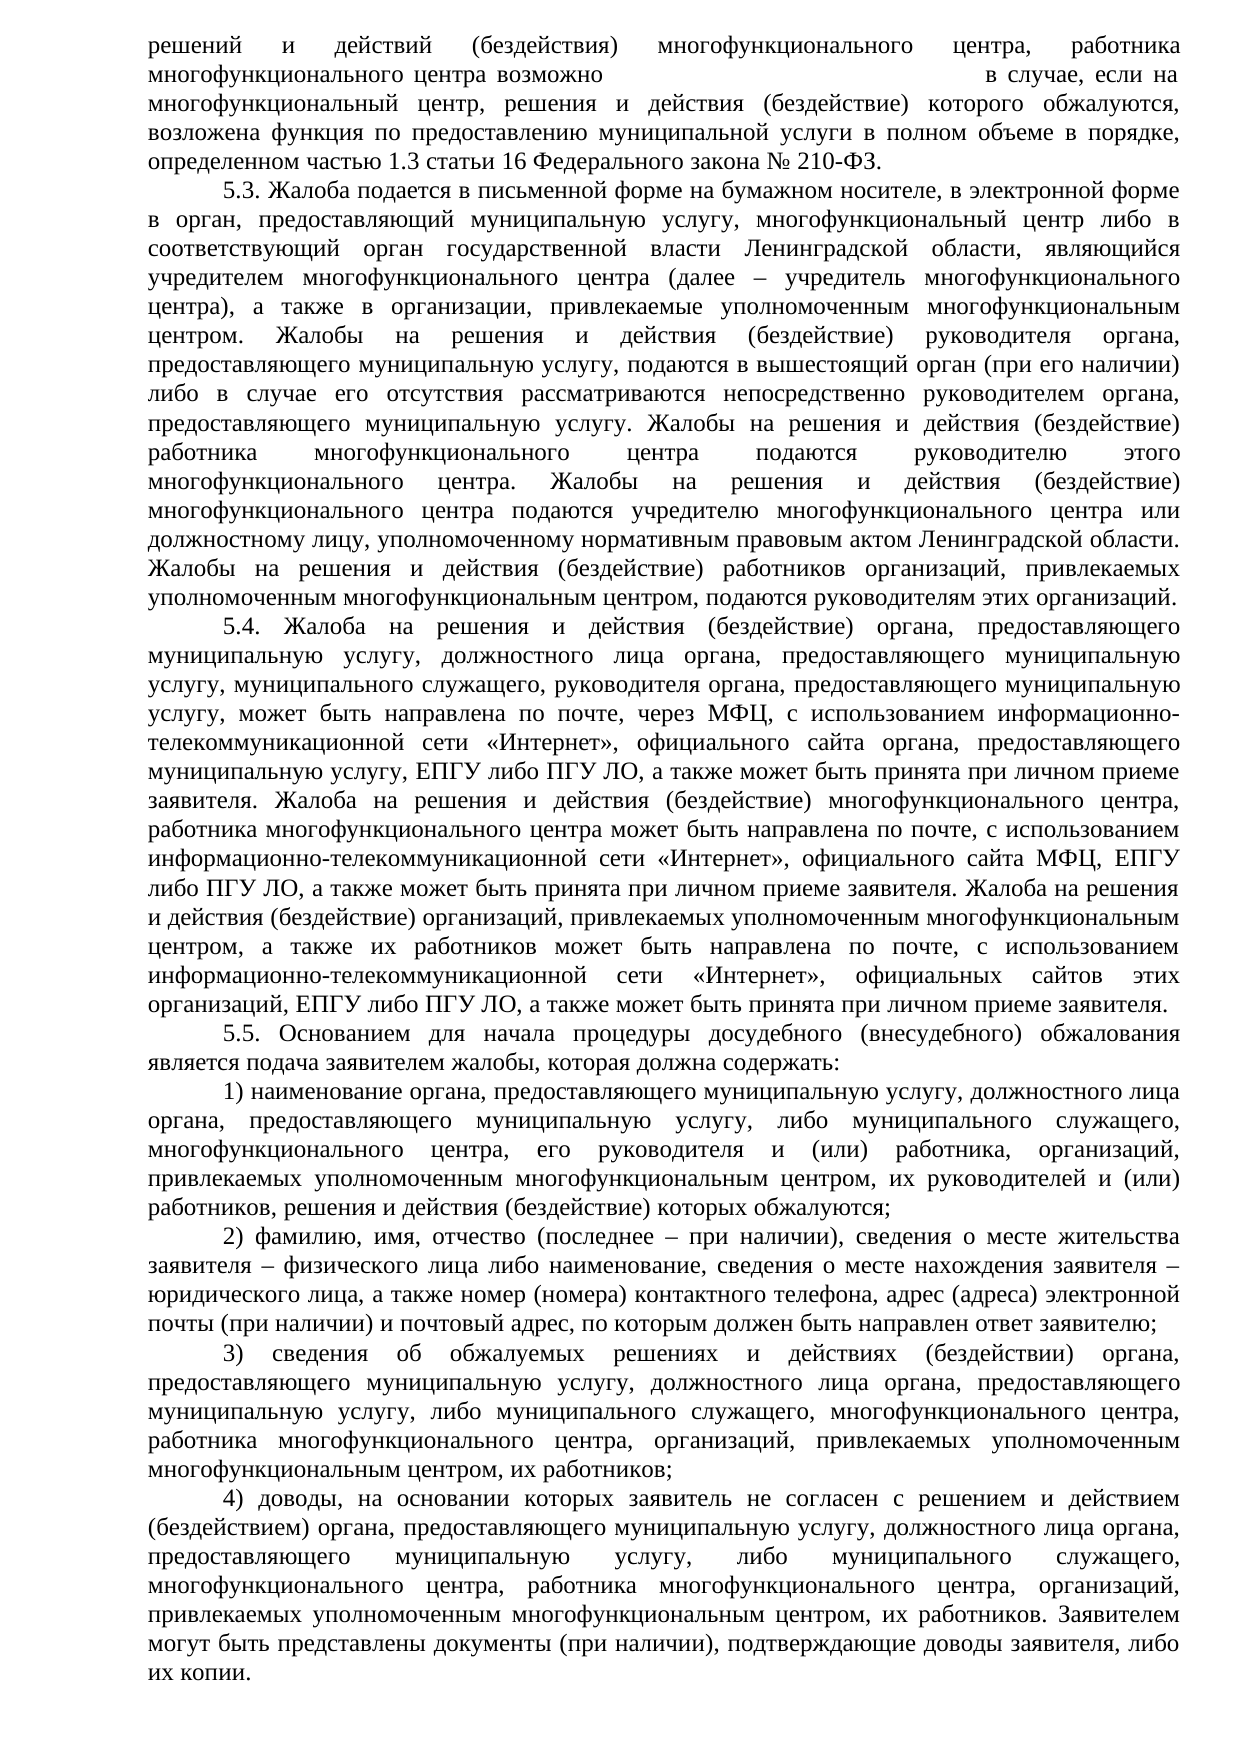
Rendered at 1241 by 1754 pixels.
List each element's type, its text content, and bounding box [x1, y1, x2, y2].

text 5.3. Жалоба подается в письменной форме на бумажном носителе, в электронной форме в орган, предоставляющий муниципальную услугу, многофункциональный центр либо в соответствующий орган государственной власти Ленинградской области, являющийся учредителем многофункционального центра (далее – учредитель многофункционального центра), а также в организации, привлекаемые уполномоченным многофункциональным центром. Жалобы на решения и действия (бездействие) руководителя органа, предоставляющего муниципальную услугу, подаются в вышестоящий орган (при его наличии) либо в случае его отсутствия рассматриваются непосредственно руководителем органа, предоставляющего муниципальную услугу. Жалобы на решения и действия (бездействие) работника многофункционального центра подаются руководителю этого многофункционального центра. Жалобы на решения и действия (бездействие) многофункционального центра подаются учредителю многофункционального центра или должностному лицу, уполномоченному нормативным правовым актом Ленинградской области. Жалобы на решения и действия (бездействие) работников организаций, привлекаемых уполномоченным многофункциональным центром, подаются руководителям этих организаций. [148, 175, 1181, 611]
text 1) наименование органа, предоставляющего муниципальную услугу, должностного лица органа, предоставляющего муниципальную услугу, либо муниципального служащего, многофункционального центра, его руководителя и (или) работника, организаций, привлекаемых уполномоченным многофункциональным центром, их руководителей и (или) работников, решения и действия (бездействие) которых обжалуются; [148, 1076, 1181, 1221]
text 5.5. Основанием для начала процедуры досудебного (внесудебного) обжалования является подача заявителем жалобы, которая должна содержать: [148, 1018, 1181, 1076]
text 2) фамилию, имя, отчество (последнее – при наличии), сведения о месте жительства заявителя – физического лица либо наименование, сведения о месте нахождения заявителя – юридического лица, а также номер (номера) контактного телефона, адрес (адреса) электронной почты (при наличии) и почтовый адрес, по которым должен быть направлен ответ заявителю; [148, 1221, 1181, 1337]
text 4) доводы, на основании которых заявитель не согласен с решением и действием (бездействием) органа, предоставляющего муниципальную услугу, должностного лица органа, предоставляющего муниципальную услугу, либо муниципального служащего, многофункционального центра, работника многофункционального центра, организаций, привлекаемых уполномоченным многофункциональным центром, их работников. Заявителем могут быть представлены документы (при наличии), подтверждающие доводы заявителя, либо их копии. [148, 1483, 1181, 1686]
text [148, 29, 1181, 175]
text 5.4. Жалоба на решения и действия (бездействие) органа, предоставляющего муниципальную услугу, должностного лица органа, предоставляющего муниципальную услугу, муниципального служащего, руководителя органа, предоставляющего муниципальную услугу, может быть направлена по почте, через МФЦ, с использованием информационно-телекоммуникационной сети «Интернет», официального сайта органа, предоставляющего муниципальную услугу, ЕПГУ либо ПГУ ЛО, а также может быть принята при личном приеме заявителя. Жалоба на решения и действия (бездействие) многофункционального центра, работника многофункционального центра может быть направлена по почте, с использованием информационно-телекоммуникационной сети «Интернет», официального сайта МФЦ, ЕПГУ либо ПГУ ЛО, а также может быть принята при личном приеме заявителя. Жалоба на решения и действия (бездействие) организаций, привлекаемых уполномоченным многофункциональным центром, а также их работников может быть направлена по почте, с использованием информационно-телекоммуникационной сети «Интернет», официальных сайтов этих организаций, ЕПГУ либо ПГУ ЛО, а также может быть принята при личном приеме заявителя. [148, 611, 1181, 1018]
text 3) сведения об обжалуемых решениях и действиях (бездействии) органа, предоставляющего муниципальную услугу, должностного лица органа, предоставляющего муниципальную услугу, либо муниципального служащего, многофункционального центра, работника многофункционального центра, организаций, привлекаемых уполномоченным многофункциональным центром, их работников; [148, 1337, 1181, 1483]
